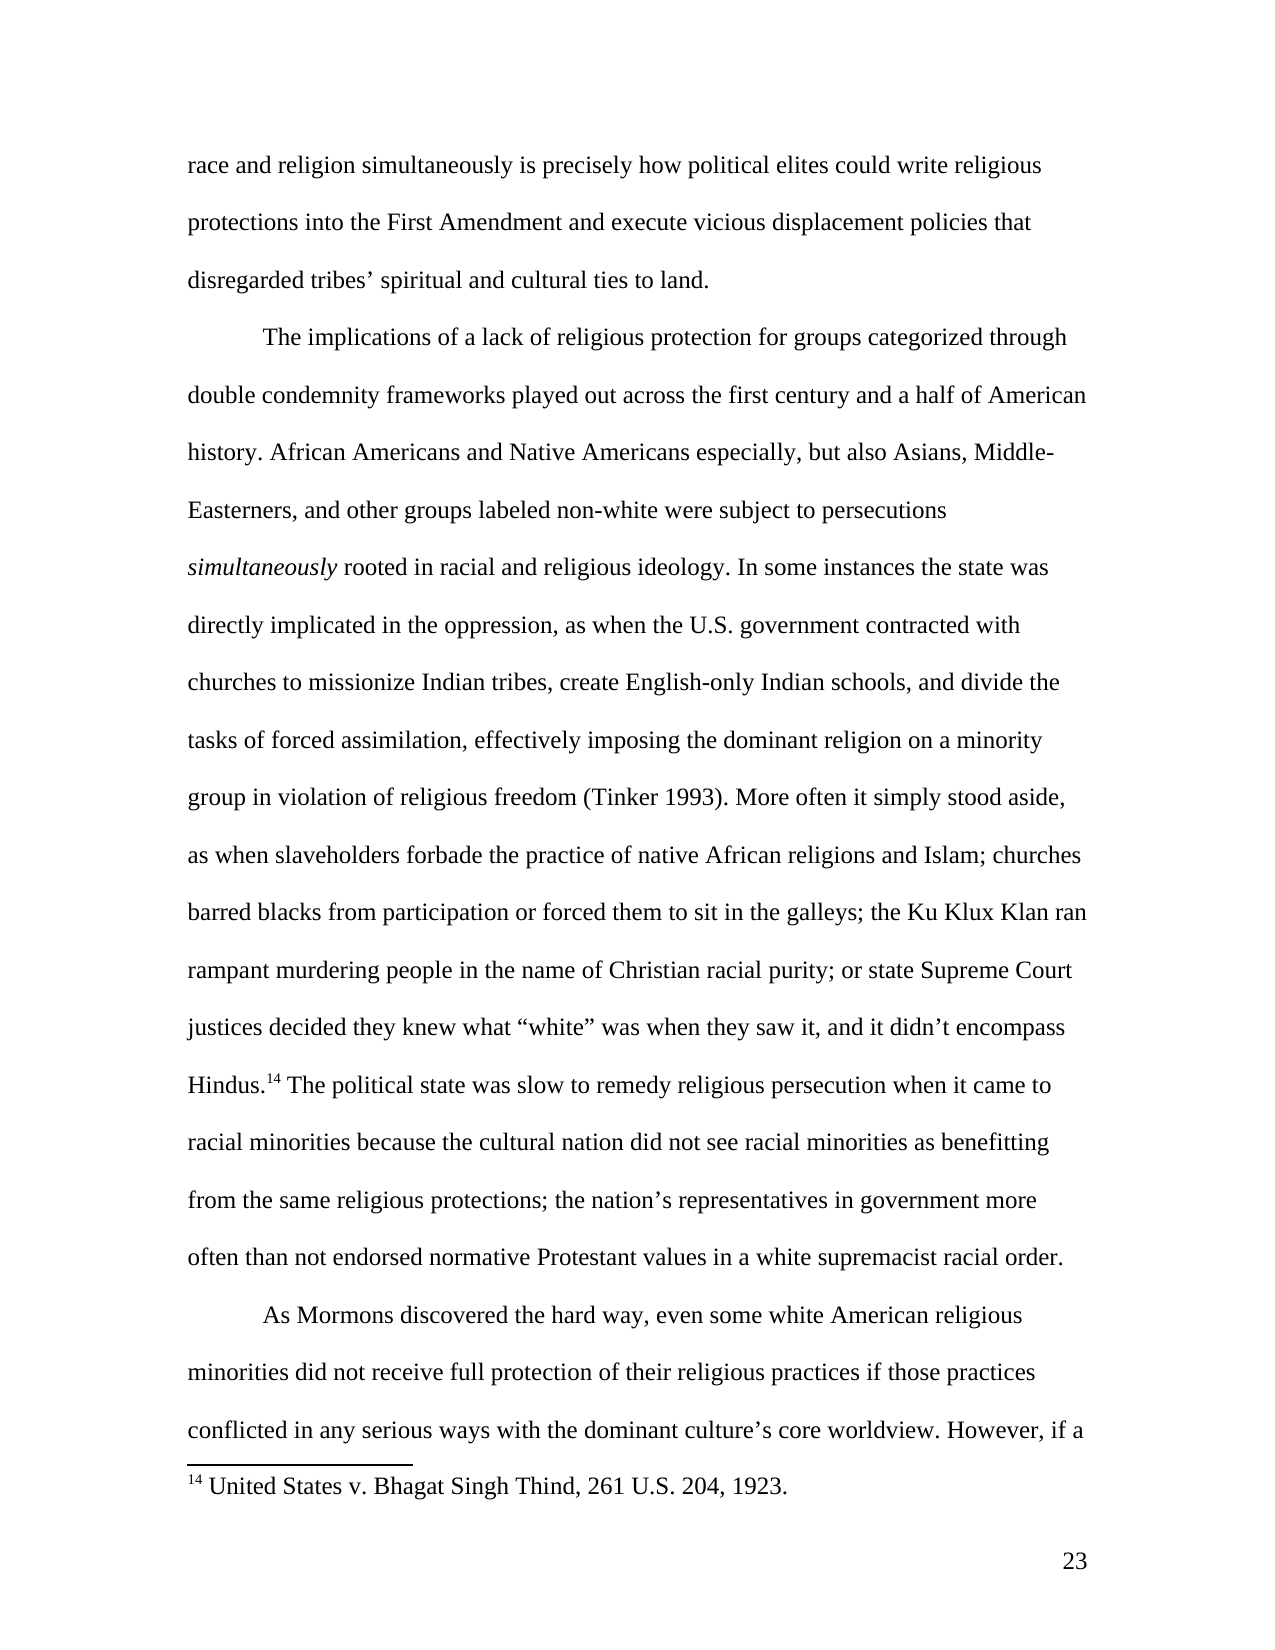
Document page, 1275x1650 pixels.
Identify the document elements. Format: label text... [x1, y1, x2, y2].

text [187, 150, 1087, 294]
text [187, 1300, 1087, 1444]
text The implications of a lack of religious protection for groups categorized through double condemnity frameworks played out across the first century and a half of American history. African Americans and Native Americans especially, but also Asians, Middle-Easterners, and other groups labeled non-white were subject to persecutions simultaneously rooted in racial and religious ideology. In some instances the state was directly implicated in the oppression, as when the U.S. government contracted with churches to missionize Indian tribes, create English-only Indian schools, and divide the tasks of forced assimilation, effectively imposing the dominant religion on a minority group in violation of religious freedom (Tinker 1993). More often it simply stood aside, as when slaveholders forbade the practice of native African religions and Islam; churches barred blacks from participation or forced them to sit in the galleys; the Ku Klux Klan ran rampant murdering people in the name of Christian racial purity; or state Supreme Court justices decided they knew what “white” was when they saw it, and it didn’t encompass Hindus. The political state was slow to remedy religious persecution when it came to racial minorities because the cultural nation did not see racial minorities as benefitting from the same religious protections; the nation’s representatives in government more often than not endorsed normative Protestant values in a white supremacist racial order. [187, 322, 1087, 1271]
